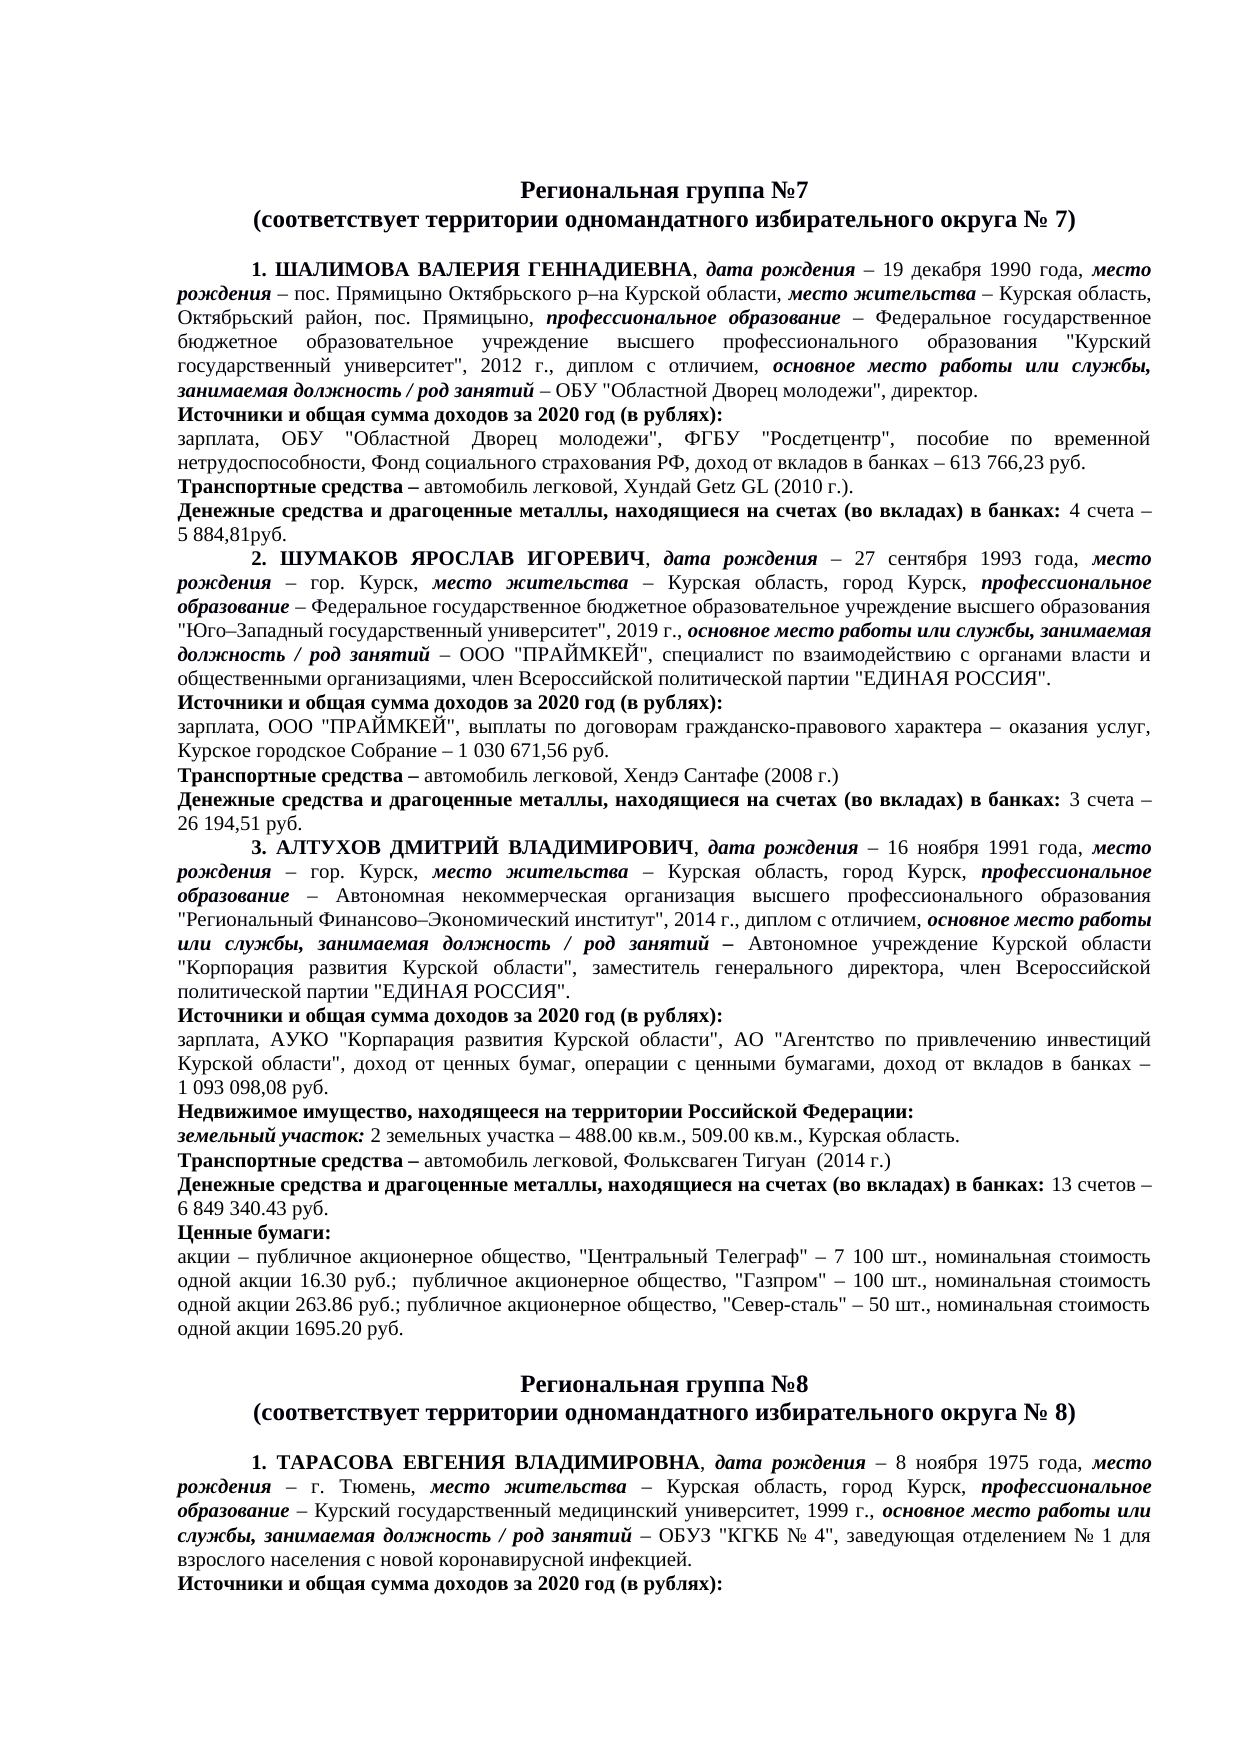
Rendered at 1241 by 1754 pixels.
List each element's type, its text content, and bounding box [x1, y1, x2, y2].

text Региональная группа №8 [177, 1369, 1152, 1397]
text Источники и общая сумма доходов за 2020 год (в рублях): [177, 402, 1152, 426]
text зарплата, АУКО "Корпарация развития Курской области", АО "Агентство по привлечению инвестиций Курской области", доход от ценных бумаг, операции с ценными бумагами, доход от вкладов в банках – 1 093 098,08 руб. [177, 1027, 1152, 1099]
text зарплата, ОБУ "Областной Дворец молодежи", ФГБУ "Росдетцентр", пособие по временной нетрудоспособности, Фонд социального страхования РФ, доход от вкладов в банках – 613 766,23 руб. [177, 426, 1152, 474]
text Региональная группа №7 [177, 176, 1152, 204]
text Денежные средства и драгоценные металлы, находящиеся на счетах (во вкладах) в банках: 3 счета –26 194,51 руб. [177, 787, 1152, 835]
text (соответствует территории одномандатного избирательного округа № 8) [177, 1397, 1152, 1426]
text (соответствует территории одномандатного избирательного округа № 7) [177, 204, 1152, 233]
text Источники и общая сумма доходов за 2020 год (в рублях): [177, 1571, 1152, 1595]
text Недвижимое имущество, находящееся на территории Российской Федерации: [177, 1099, 1152, 1123]
text Транспортные средства – автомобиль легковой, Хундай Getz GL (2010 г.). [177, 474, 1152, 498]
text 2. ШУМАКОВ ЯРОСЛАВ ИГОРЕВИЧ, дата рождения – 27 сентября 1993 года, место рождения – гор. Курск, место жительства – Курская область, город Курск, профессиональное образование – Федеральное государственное бюджетное образовательное учреждение высшего образования "Юго–Западный государственный университет", 2019 г., основное место работы или службы, занимаемая должность / род занятий – ООО "ПРАЙМКЕЙ", специалист по взаимодействию с органами власти и общественными организациями, член Всероссийской политической партии "ЕДИНАЯ РОССИЯ". [177, 546, 1152, 690]
text Денежные средства и драгоценные металлы, находящиеся на счетах (во вкладах) в банках: 13 счетов – 6 849 340.43 руб. [177, 1172, 1152, 1220]
text Источники и общая сумма доходов за 2020 год (в рублях): [177, 690, 1152, 714]
text 1. ШАЛИМОВА ВАЛЕРИЯ ГЕННАДИЕВНА, дата рождения – 19 декабря 1990 года, место рождения – пос. Прямицыно Октябрьского р–на Курской области, место жительства – Курская область, Октябрьский район, пос. Прямицыно, профессиональное образование – Федеральное государственное бюджетное образовательное учреждение высшего профессионального образования "Курский государственный университет", 2012 г., диплом с отличием, основное место работы или службы, занимаемая должность / род занятий – ОБУ "Областной Дворец молодежи", директор. [177, 257, 1152, 402]
text 1. ТАРАСОВА ЕВГЕНИЯ ВЛАДИМИРОВНА, дата рождения – 8 ноября 1975 года, место рождения – г. Тюмень, место жительства – Курская область, город Курск, профессиональное образование – Курский государственный медицинский университет, 1999 г., основное место работы или службы, занимаемая должность / род занятий – ОБУЗ "КГКБ № 4", заведующая отделением № 1 для взрослого населения с новой коронавирусной инфекцией. [177, 1450, 1152, 1571]
text Транспортные средства – автомобиль легковой, Хендэ Сантафе (2008 г.) [177, 762, 1152, 787]
text Ценные бумаги: [177, 1220, 1152, 1244]
text 3. АЛТУХОВ ДМИТРИЙ ВЛАДИМИРОВИЧ, дата рождения – 16 ноября 1991 года, место рождения – гор. Курск, место жительства – Курская область, город Курск, профессиональное образование – Автономная некоммерческая организация высшего профессионального образования "Региональный Финансово–Экономический институт", 2014 г., диплом с отличием, основное место работы или службы, занимаемая должность / род занятий – Автономное учреждение Курской области "Корпорация развития Курской области", заместитель генерального директора, член Всероссийской политической партии "ЕДИНАЯ РОССИЯ". [177, 835, 1152, 1003]
text Транспортные средства – автомобиль легковой, Фольксваген Тигуан (2014 г.) [177, 1147, 1152, 1172]
text Денежные средства и драгоценные металлы, находящиеся на счетах (во вкладах) в банках: 4 счета –5 884,81руб. [177, 498, 1152, 546]
text зарплата, ООО "ПРАЙМКЕЙ", выплаты по договорам гражданско-правового характера – оказания услуг, Курское городское Собрание – 1 030 671,56 руб. [177, 714, 1152, 762]
text акции – публичное акционерное общество, "Центральный Телеграф" – 7 100 шт., номинальная стоимость одной акции 16.30 руб.; публичное акционерное общество, "Газпром" – 100 шт., номинальная стоимость одной акции 263.86 руб.; публичное акционерное общество, "Север-сталь" – 50 шт., номинальная стоимость одной акции 1695.20 руб. [177, 1244, 1152, 1340]
text земельный участок: 2 земельных участка – 488.00 кв.м., 509.00 кв.м., Курская область. [177, 1123, 1152, 1147]
text Источники и общая сумма доходов за 2020 год (в рублях): [177, 1003, 1152, 1027]
